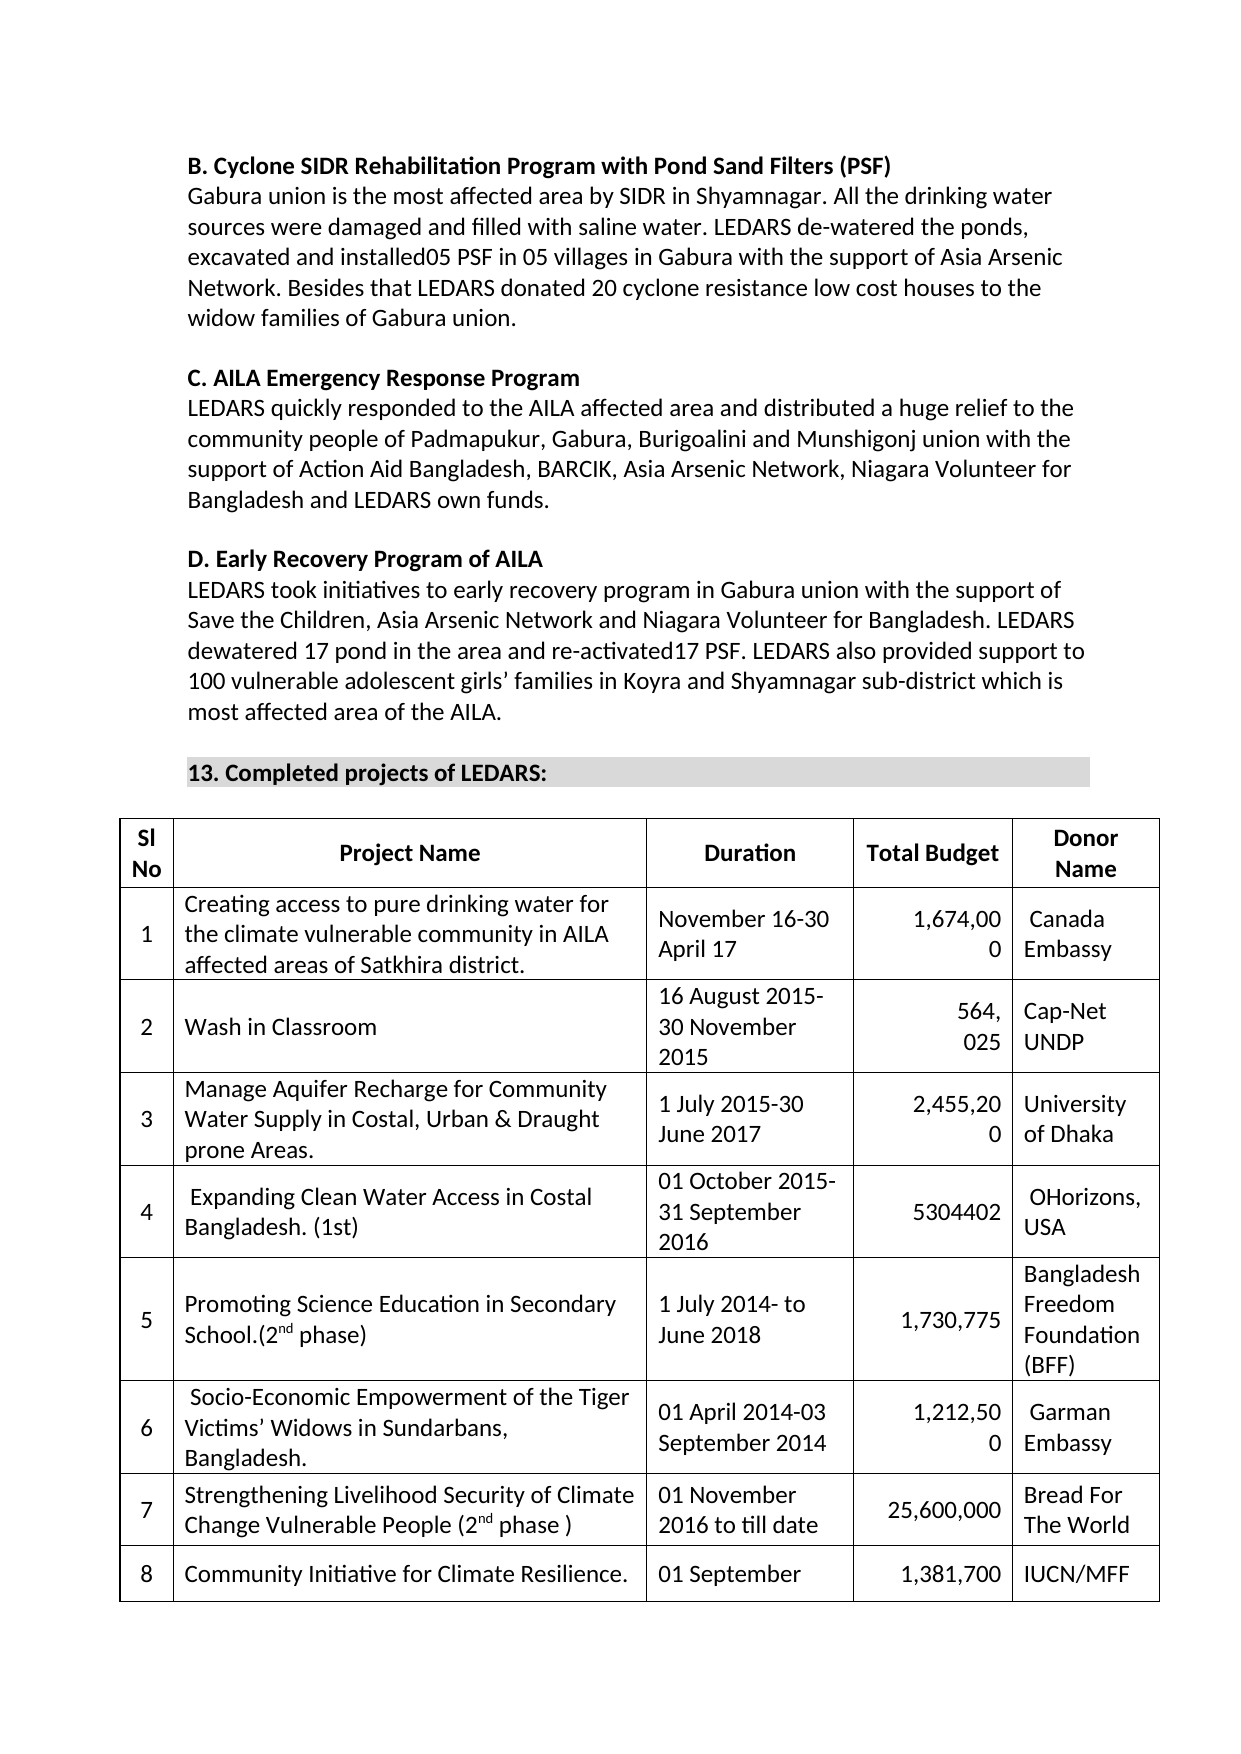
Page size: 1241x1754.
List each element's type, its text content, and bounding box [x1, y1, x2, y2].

table_cell Cap-Net UNDP [1013, 980, 1159, 1072]
table_cell 8 [121, 1546, 173, 1601]
table_cell Bread For The World [1013, 1474, 1159, 1545]
table_cell IUCN/MFF [1013, 1546, 1159, 1601]
table_cell Bangladesh Freedom Foundation (BFF) [1013, 1258, 1159, 1380]
table_cell 16 August 2015-30 November 2015 [647, 980, 853, 1072]
table_cell 25,600,000 [854, 1474, 1012, 1545]
table_cell Manage Aquifer Recharge for Community Water Supply in Costal, Urban & Draught prone Areas. [174, 1073, 646, 1164]
text D. Early Recovery Program of AILA LEDARS took initiatives to early recovery program in Gabura union with the support of Save the Children, Asia Arsenic Network and Niagara Volunteer for Bangladesh. LEDARS dewatered 17 pond in the area and re-activated17 PSF. LEDARS also provided support to 100 vulnerable adolescent girls’ families in Koyra and Shyamnagar sub-district which is most affected area of the AILA. [187, 543, 1090, 726]
table_cell Wash in Classroom [174, 980, 646, 1072]
table_cell Garman Embassy [1013, 1381, 1159, 1473]
table_cell 3 [121, 1073, 173, 1164]
table_cell Promoting Science Education in Secondary School.(2nd phase) [174, 1258, 646, 1380]
text 13. Completed projects of LEDARS: [187, 757, 1090, 787]
table_cell 1,212,500 [854, 1381, 1012, 1473]
table_cell 7 [121, 1474, 173, 1545]
table_cell 1,381,700 [854, 1546, 1012, 1601]
table_cell 5 [121, 1258, 173, 1380]
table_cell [647, 1546, 853, 1601]
table_cell Canada Embassy [1013, 888, 1159, 979]
text B. Cyclone SIDR Rehabilitation Program with Pond Sand Filters (PSF) Gabura union is the most affected area by SIDR in Shyamnagar. All the drinking water sources were damaged and filled with saline water. LEDARS de-watered the ponds, excavated and installed05 PSF in 05 villages in Gabura with the support of Asia Arsenic Network. Besides that LEDARS donated 20 cyclone resistance low cost houses to the widow families of Gabura union. [187, 150, 1090, 362]
table_cell 1 July 2014- to June 2018 [647, 1258, 853, 1380]
table_cell University of Dhaka [1013, 1073, 1159, 1164]
table_header Sl No [121, 819, 173, 887]
table_cell OHorizons, USA [1013, 1166, 1159, 1257]
table_cell 2,455,200 [854, 1073, 1012, 1164]
table_header Duration [647, 819, 853, 887]
table_header Total Budget [854, 819, 1012, 887]
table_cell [174, 1546, 646, 1601]
table_cell November 16-30 April 17 [647, 888, 853, 979]
table_cell 01 November 2016 to till date [647, 1474, 853, 1545]
table_cell 1 July 2015-30 June 2017 [647, 1073, 853, 1164]
table_cell 5304402 [854, 1166, 1012, 1257]
text C. AILA Emergency Response Program LEDARS quickly responded to the AILA affected area and distributed a huge relief to the community people of Padmapukur, Gabura, Burigoalini and Munshigonj union with the support of Action Aid Bangladesh, BARCIK, Asia Arsenic Network, Niagara Volunteer for Bangladesh and LEDARS own funds. [187, 362, 1090, 543]
table_cell 6 [121, 1381, 173, 1473]
table_cell 4 [121, 1166, 173, 1257]
table_cell 2 [121, 980, 173, 1072]
table_header Project Name [174, 819, 646, 887]
table_cell Expanding Clean Water Access in Costal Bangladesh. (1st) [174, 1166, 646, 1257]
table_cell Creating access to pure drinking water for the climate vulnerable community in AILA affected areas of Satkhira district. [174, 888, 646, 979]
table_cell 564,025 [854, 980, 1012, 1072]
table_cell Strengthening Livelihood Security of Climate Change Vulnerable People (2nd phase ) [174, 1474, 646, 1545]
table_cell 01 April 2014-03 September 2014 [647, 1381, 853, 1473]
table_cell Socio-Economic Empowerment of the Tiger Victims’ Widows in Sundarbans, Bangladesh. [174, 1381, 646, 1473]
table_cell 1,730,775 [854, 1258, 1012, 1380]
table_header Donor Name [1013, 819, 1159, 887]
table_cell 1,674,000 [854, 888, 1012, 979]
table_cell 1 [121, 888, 173, 979]
table_cell 01 October 2015-31 September 2016 [647, 1166, 853, 1257]
